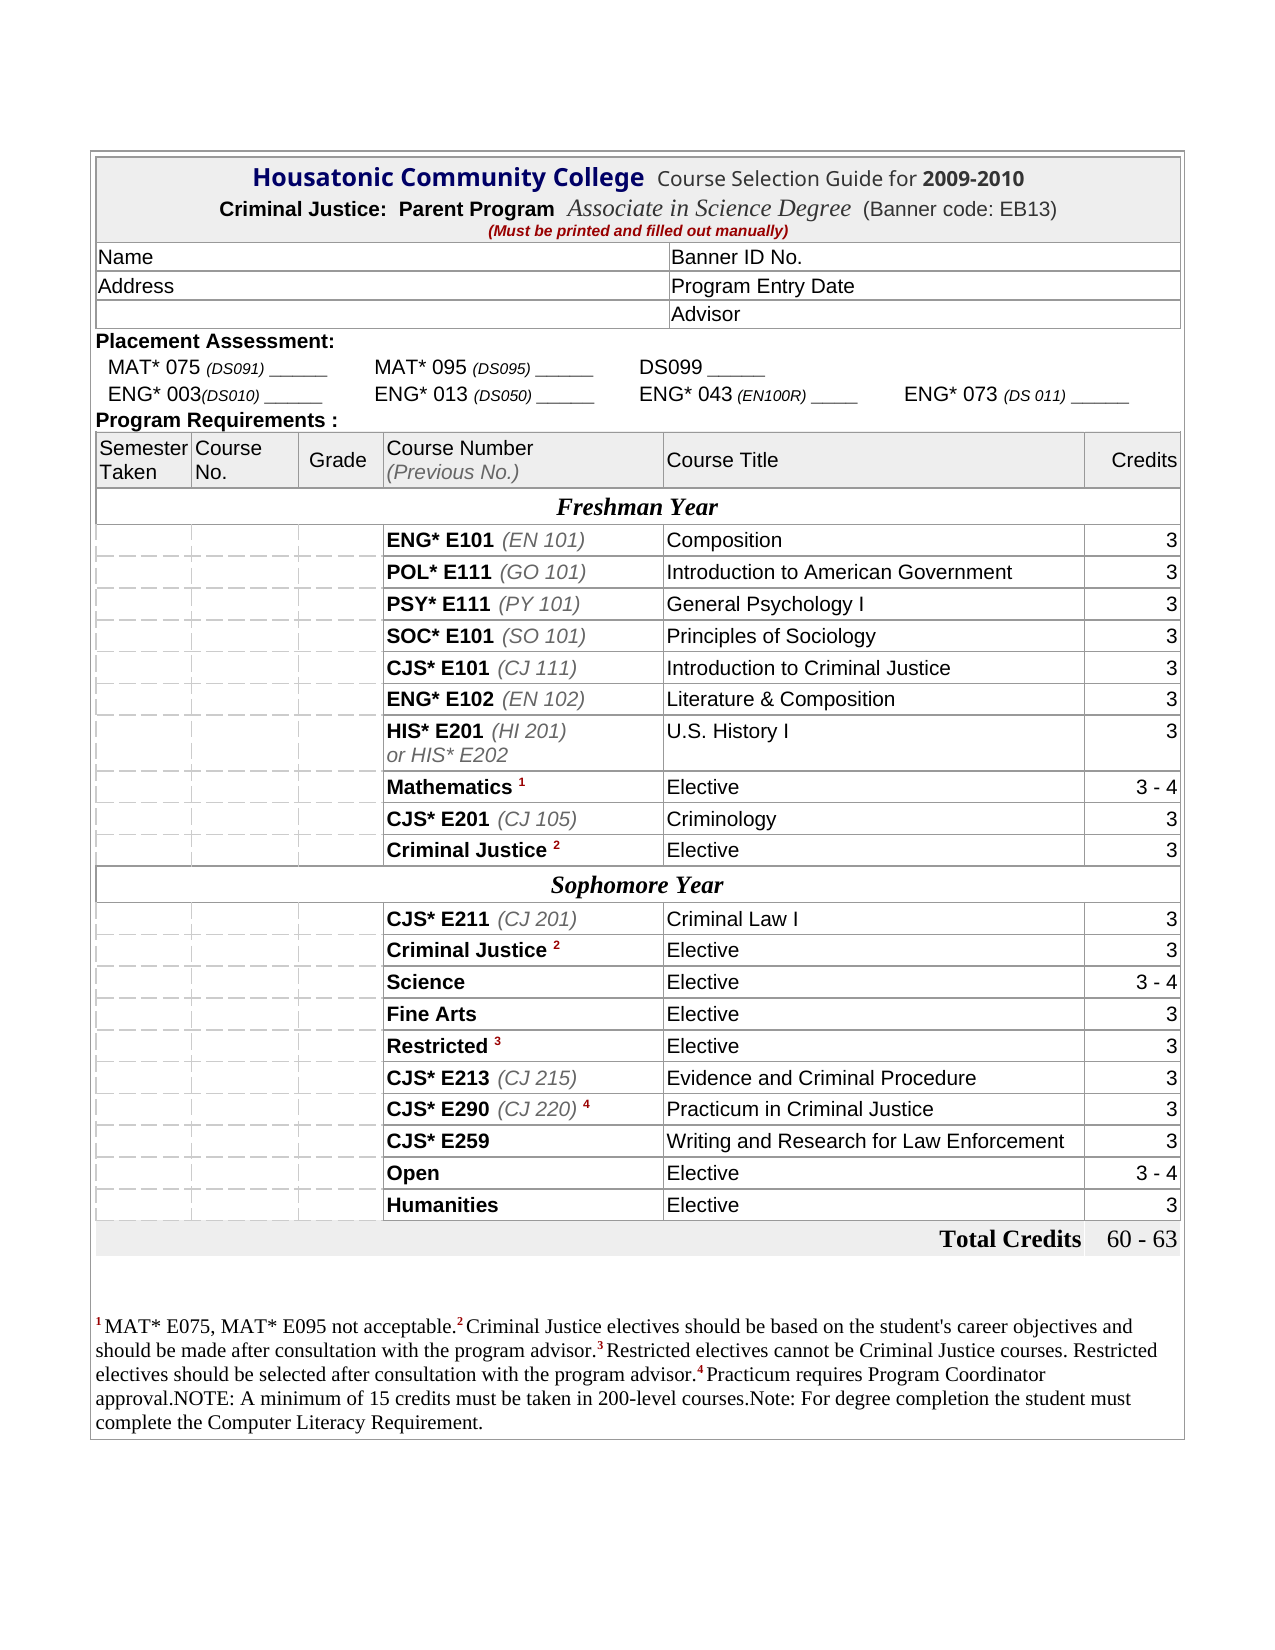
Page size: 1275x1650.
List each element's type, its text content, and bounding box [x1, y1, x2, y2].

table_header Placement Assessment: Program Requirements : 1 MAT* E075, MAT* E095 not acceptable.2 Criminal Justice electives should be based on the student's career objectives and should be made after consultation with the program advisor.3 Restricted electives cannot be Criminal Justice courses. Restricted electives should be selected after consultation with the program advisor.4 Practicum requires Program Coordinator approval.NOTE: A minimum of 15 credits must be taken in 200-level courses.Note: For degree completion the student must complete the Computer Literacy Requirement. [91, 152, 1184, 1439]
